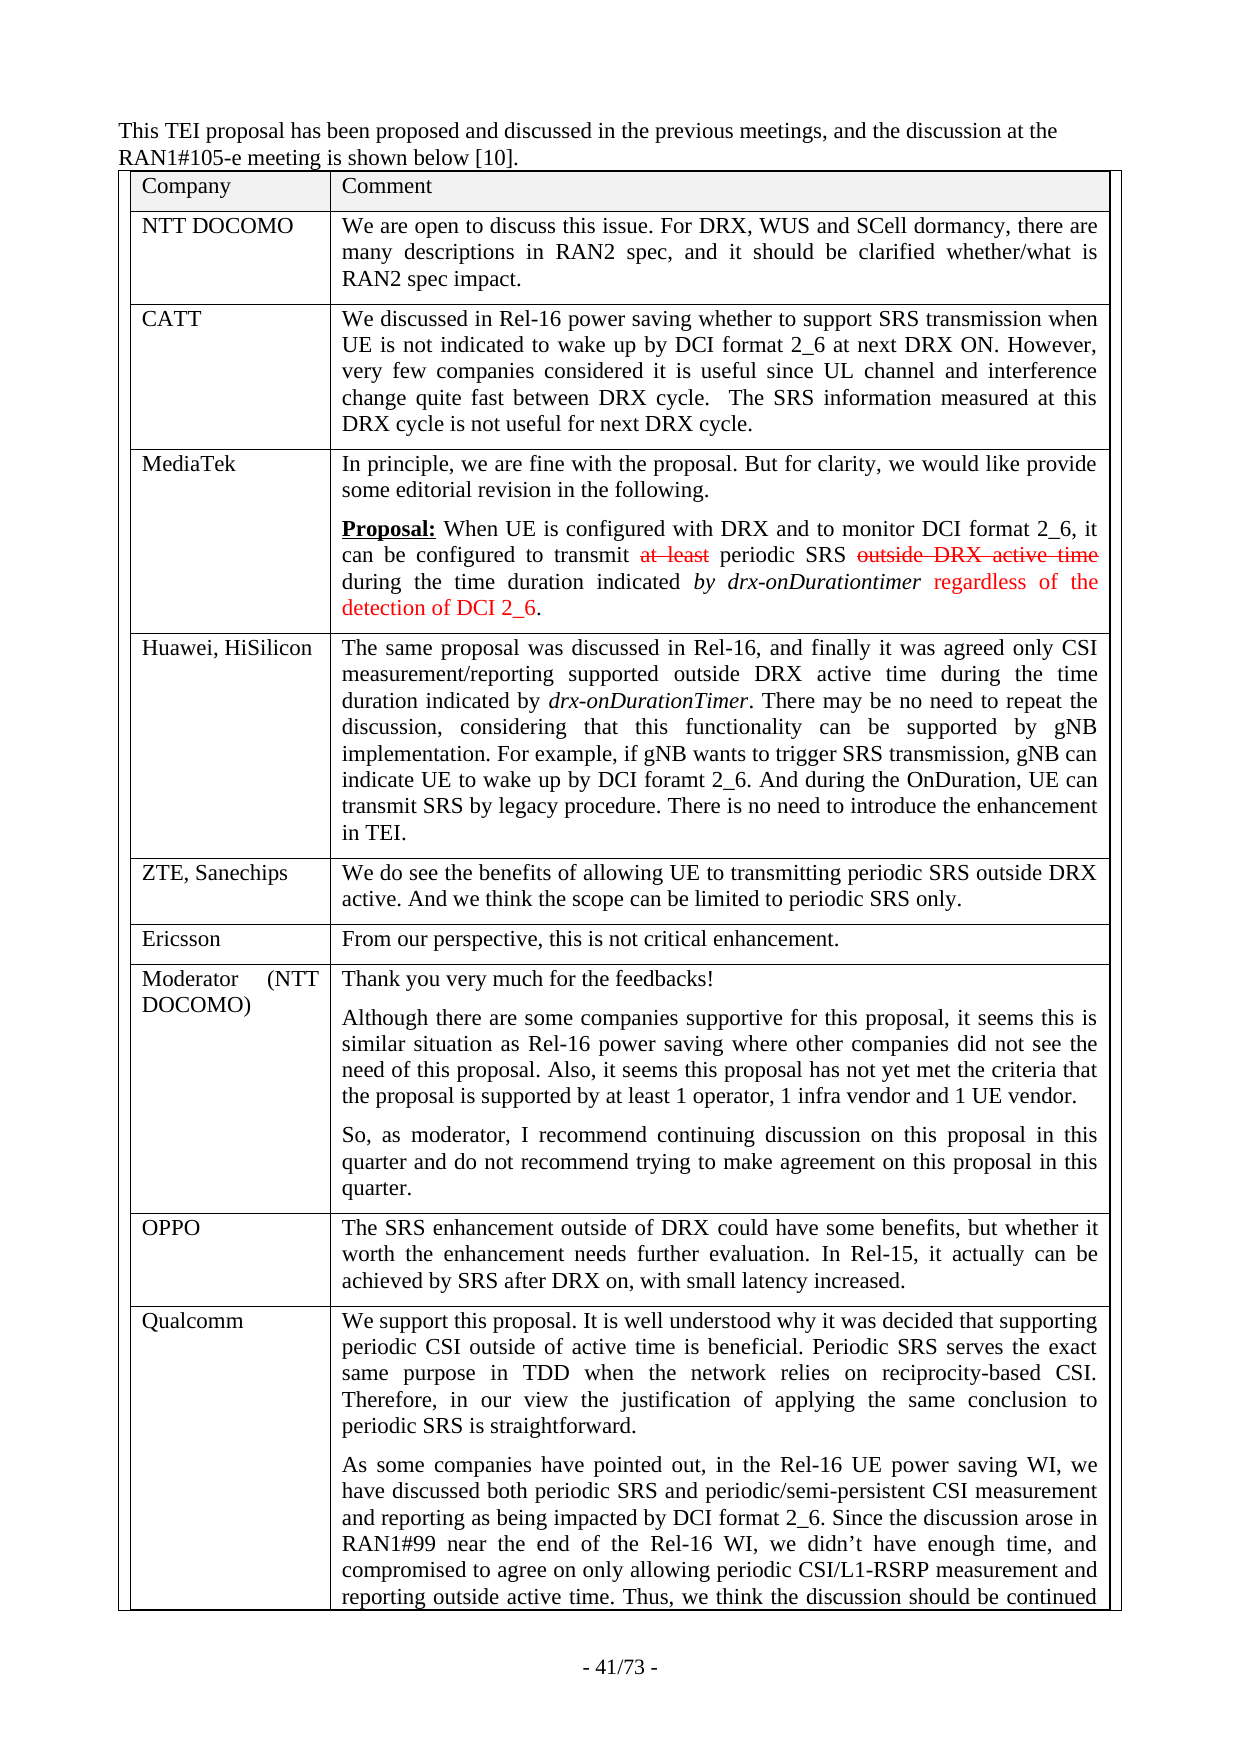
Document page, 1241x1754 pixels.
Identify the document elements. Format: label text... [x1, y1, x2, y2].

table_header [131, 925, 330, 964]
table_header [331, 450, 1109, 633]
table_header [131, 450, 330, 633]
table_header [131, 212, 330, 304]
table_header [331, 1307, 1109, 1609]
text This TEI proposal has been proposed and discussed in the previous meetings, and the discussion at the RAN1#105-e meeting is shown below [10]. [118, 117, 1122, 170]
table_header [331, 925, 1109, 964]
table_header [131, 1214, 330, 1306]
table_header [331, 305, 1109, 449]
table_header [331, 212, 1109, 304]
table_header [331, 1214, 1109, 1306]
table_header [119, 171, 130, 1610]
table_header [331, 859, 1109, 924]
table_header [331, 634, 1109, 858]
table_header [1111, 171, 1121, 1610]
table_header [131, 634, 330, 858]
table_header [131, 965, 330, 1213]
table_header [131, 859, 330, 924]
table_header [131, 1307, 330, 1609]
table_header [331, 965, 1109, 1213]
table_header [131, 305, 330, 449]
